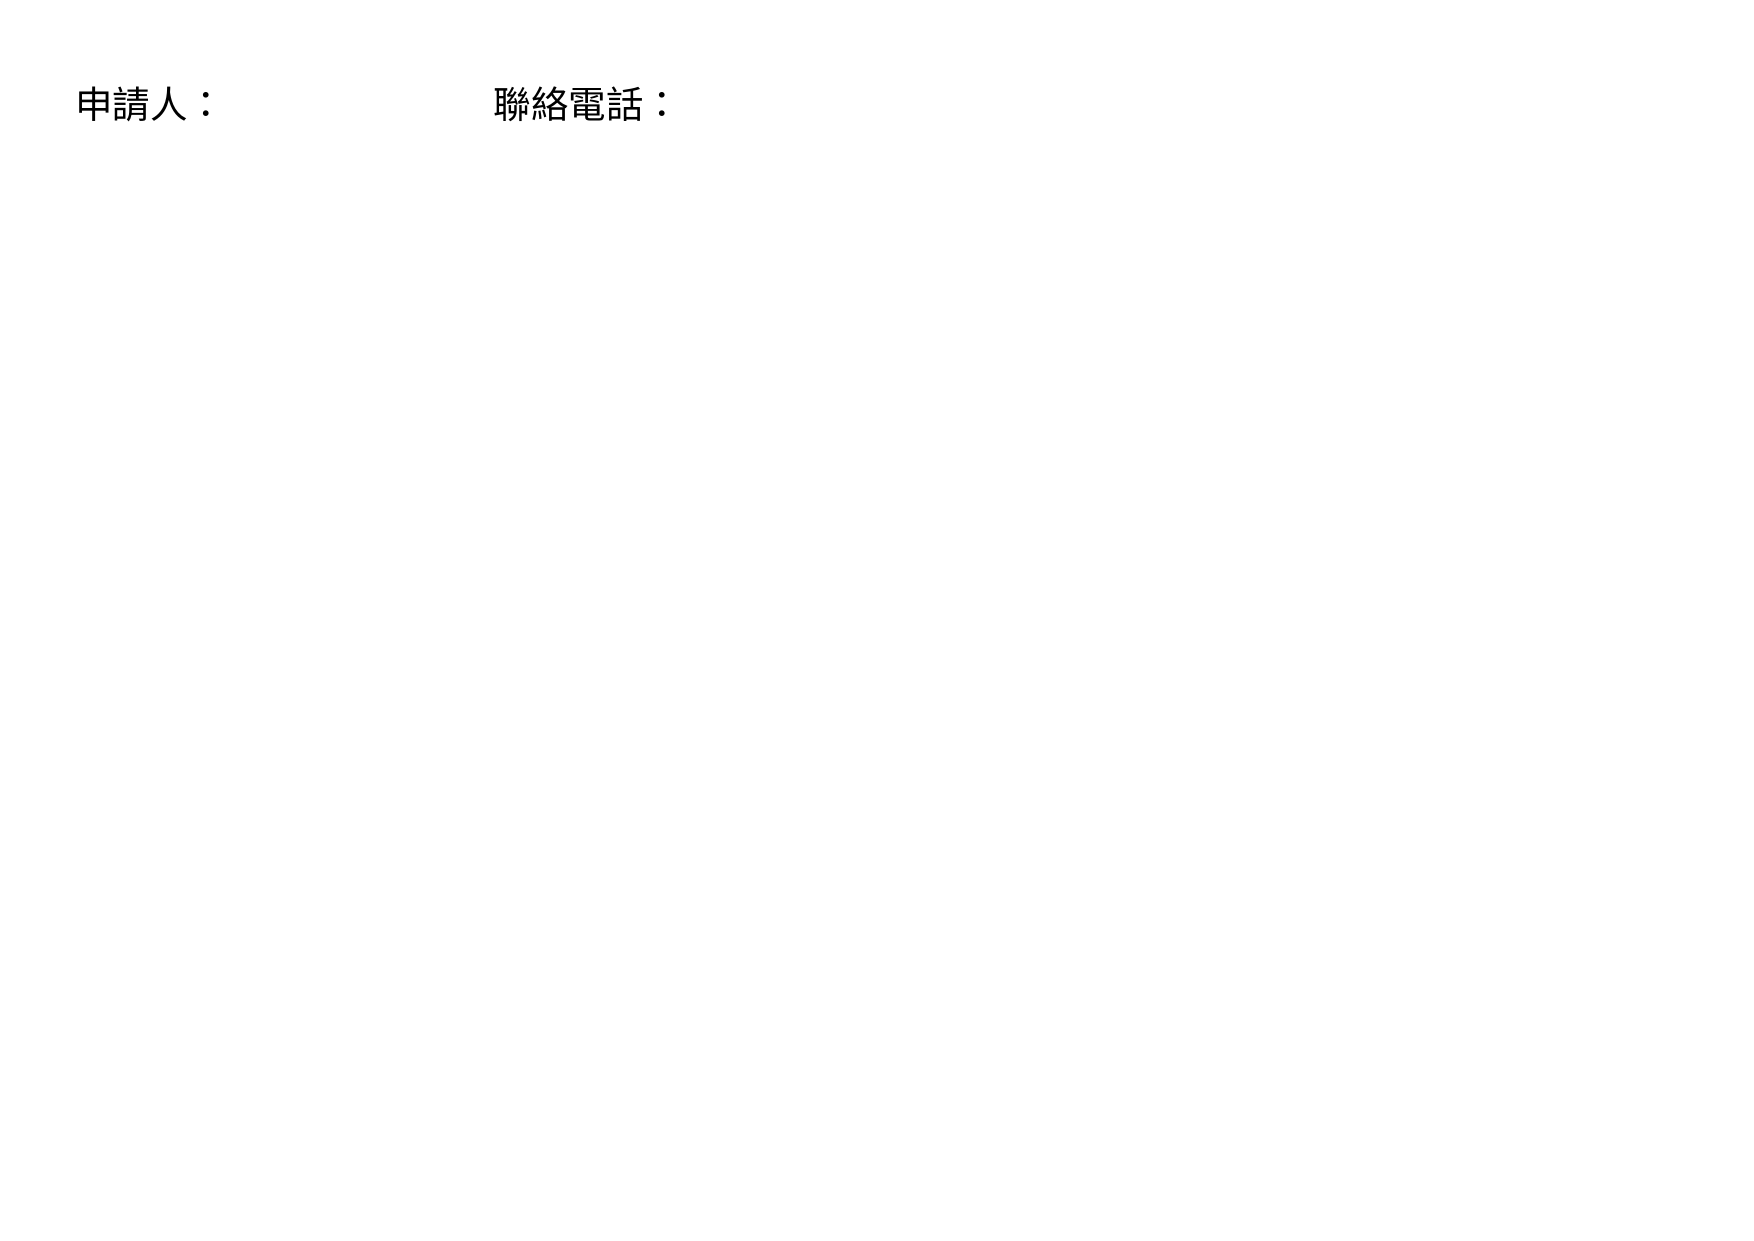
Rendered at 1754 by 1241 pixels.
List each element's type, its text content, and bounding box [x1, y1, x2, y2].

text 申請人： 聯絡電話： [75, 75, 1679, 129]
